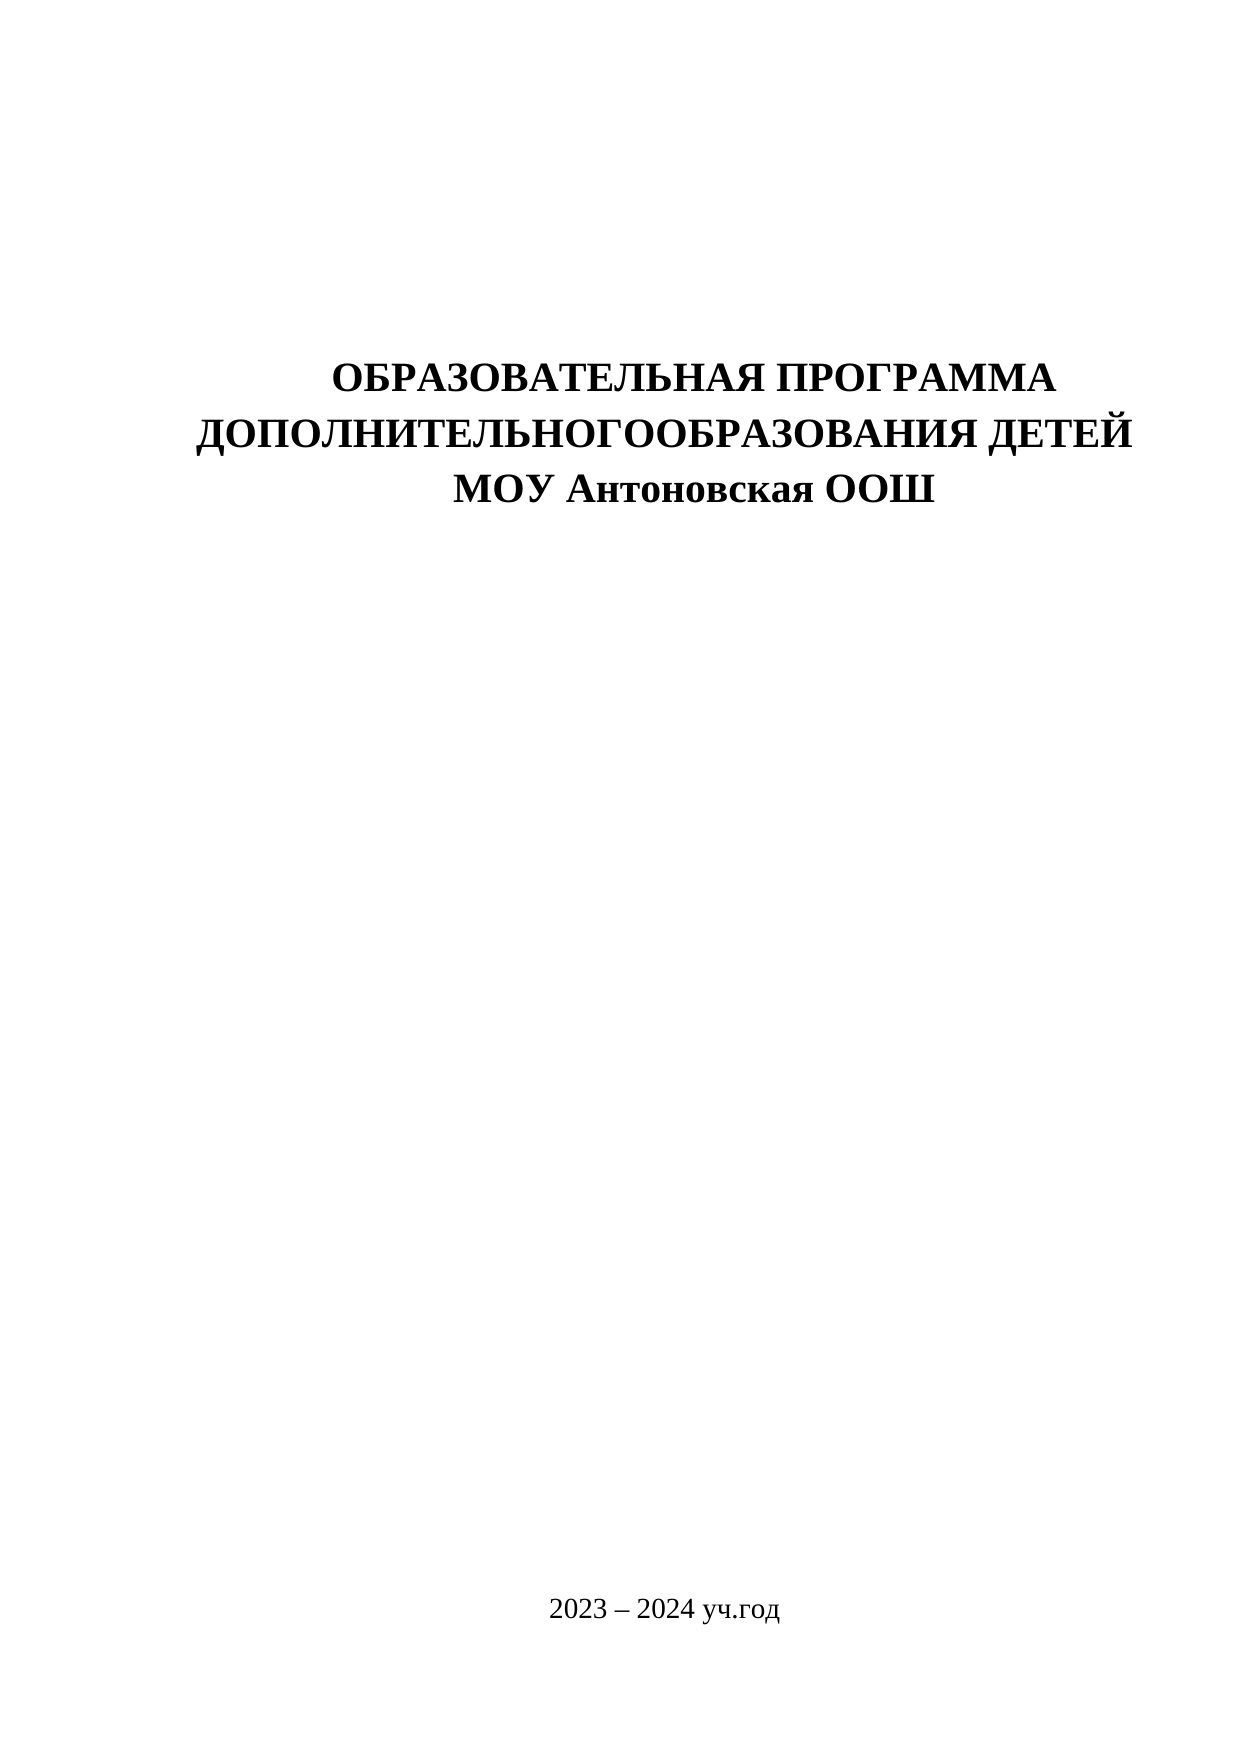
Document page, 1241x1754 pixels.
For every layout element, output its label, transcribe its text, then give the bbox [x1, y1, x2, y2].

text 2023 – 2024 уч.год [177, 1592, 1152, 1625]
text МОУ Антоновская ООШ [177, 463, 1152, 511]
text ОБРАЗОВАТЕЛЬНАЯ ПРОГРАММА ДОПОЛНИТЕЛЬНОГООБРАЗОВАНИЯ ДЕТЕЙ [177, 353, 1152, 456]
